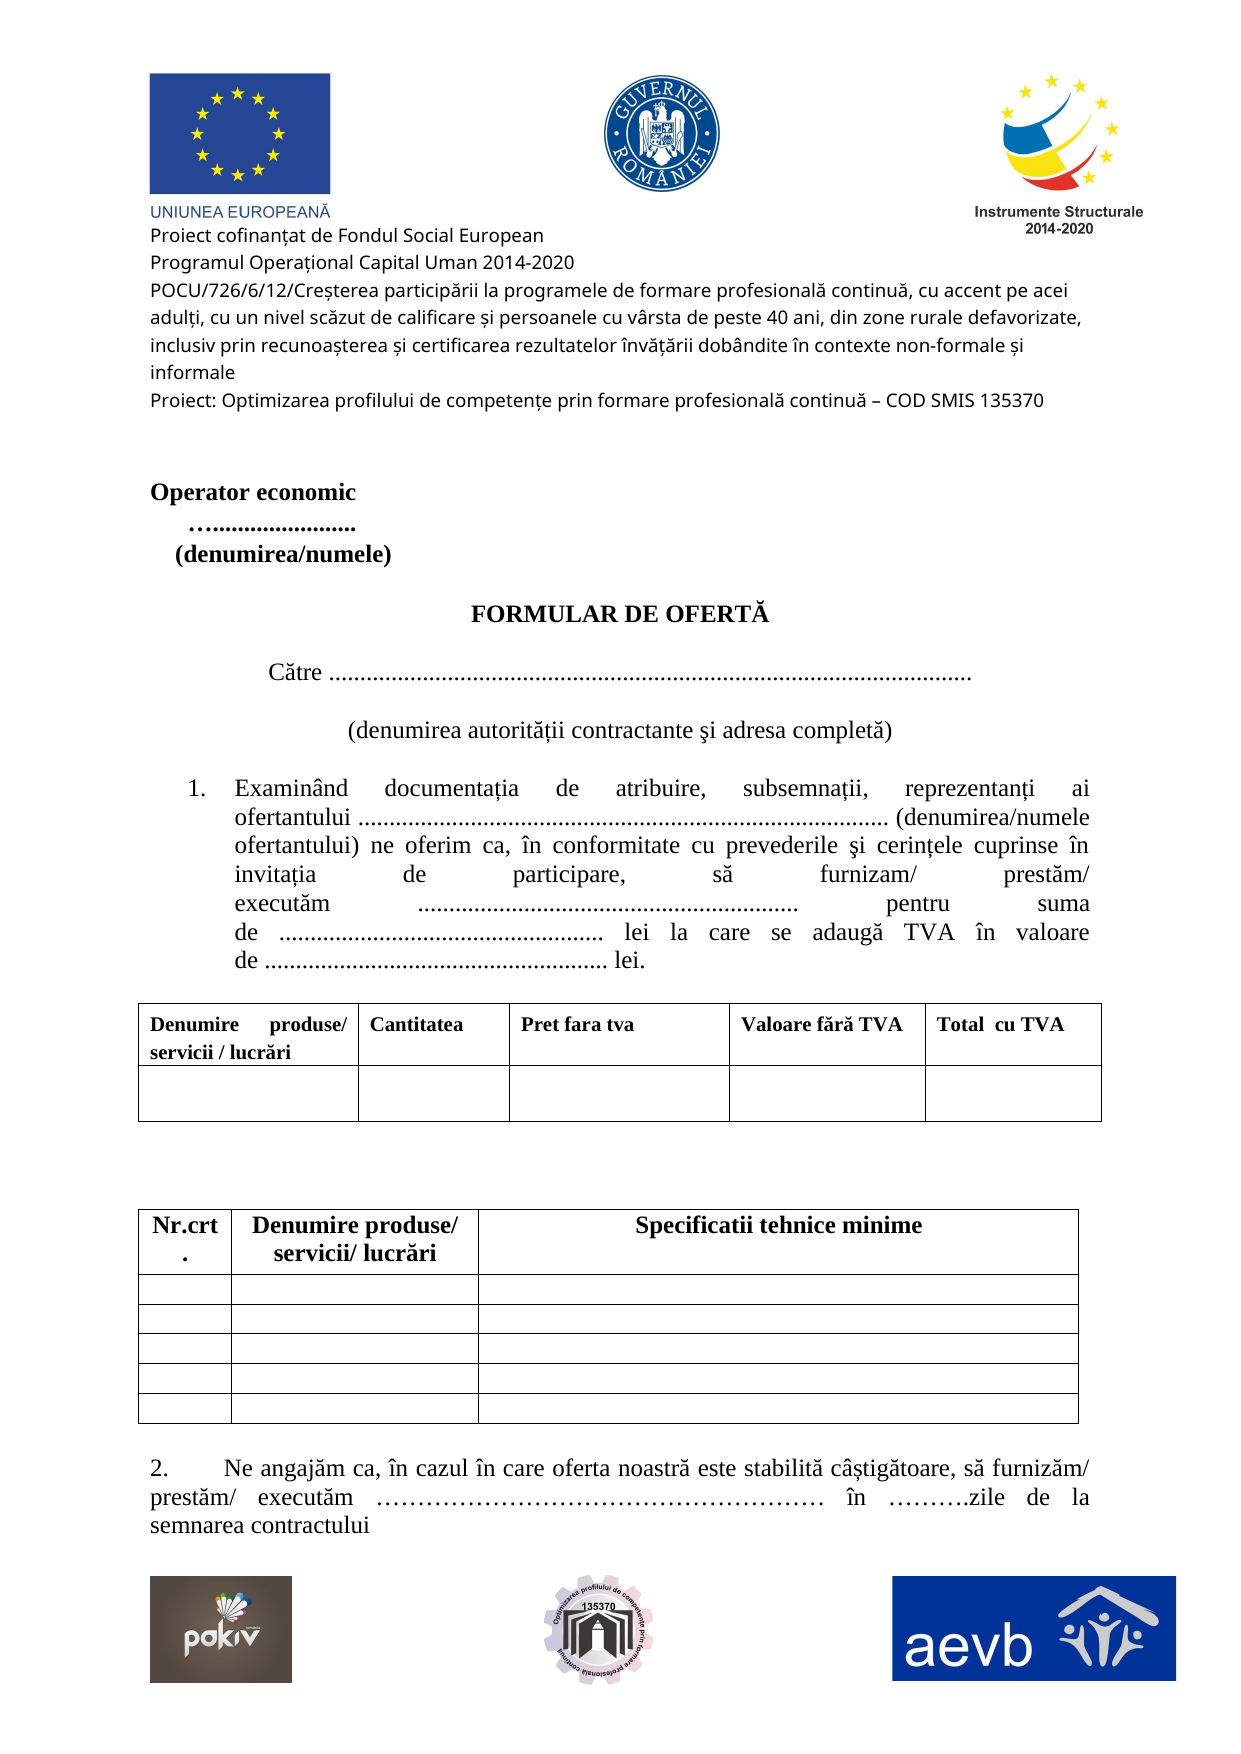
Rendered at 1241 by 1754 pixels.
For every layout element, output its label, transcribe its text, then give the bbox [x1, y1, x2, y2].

table_cell [1068, 1305, 1078, 1333]
table_cell [479, 1275, 490, 1303]
table_cell [139, 1275, 231, 1303]
table_header Nr.crt. [139, 1210, 231, 1274]
table_cell [479, 1334, 490, 1363]
picture [602, 73, 721, 193]
table_cell [359, 1066, 509, 1121]
table_cell [139, 1394, 231, 1423]
table_cell [139, 1334, 231, 1363]
table_cell [479, 1394, 490, 1423]
text Către ....................................................................................................... [150, 657, 1090, 686]
table_cell [232, 1334, 478, 1363]
picture [892, 1576, 1177, 1681]
text Operator economic [150, 477, 1090, 506]
table_cell [1068, 1275, 1078, 1303]
table_cell [232, 1364, 478, 1393]
table_cell [926, 1066, 1101, 1121]
picture [150, 1576, 292, 1683]
text …....................... [150, 508, 1090, 537]
table_header Cantitatea [359, 1004, 509, 1065]
table_header Valoare fără TVA [730, 1004, 925, 1065]
table_cell [1068, 1364, 1078, 1393]
table_header Total cu TVA [926, 1004, 1101, 1065]
table_header Denumire produse/ servicii/ lucrări [232, 1210, 478, 1274]
table_cell [139, 1066, 358, 1121]
text 2. Ne angajăm ca, în cazul în care oferta noastră este stabilită câștigătoare, să furnizăm/ prestăm/ executăm ……………………………………………… în ……….zile de la semnarea contractului [150, 1453, 1090, 1539]
table_cell [730, 1066, 925, 1121]
table_cell [232, 1275, 478, 1303]
list Examinând documentația de atribuire, subsemnații, reprezentanți ai ofertantului ..................................................................................... (denumirea/numele ofertantului) ne oferim ca, în conformitate cu prevederile şi cerințele cuprinse în invitația de participare, să furnizam/ prestăm/ executăm ............................................................. pentru suma de .................................................... lei la care se adaugă TVA în valoare de ....................................................... lei. [187, 773, 1090, 974]
picture [149, 73, 331, 218]
table_cell [479, 1305, 490, 1333]
table_cell [139, 1305, 231, 1333]
table_header Specificatii tehnice minime [479, 1210, 1078, 1274]
text (denumirea autorității contractante şi adresa completă) [150, 715, 1090, 744]
table_cell [232, 1394, 478, 1423]
text (denumirea/numele) [150, 539, 1090, 568]
table_cell [479, 1364, 490, 1393]
table_cell [1068, 1394, 1078, 1423]
picture [975, 73, 1143, 234]
picture [543, 1575, 654, 1685]
table_cell [232, 1305, 478, 1333]
table_cell [1068, 1334, 1078, 1363]
table_cell [510, 1066, 729, 1121]
table_header Denumire produse/ servicii / lucrări [139, 1004, 358, 1065]
table_cell [139, 1364, 231, 1393]
table_header Pret fara tva [510, 1004, 729, 1065]
text FORMULAR DE OFERTĂ [150, 599, 1090, 628]
